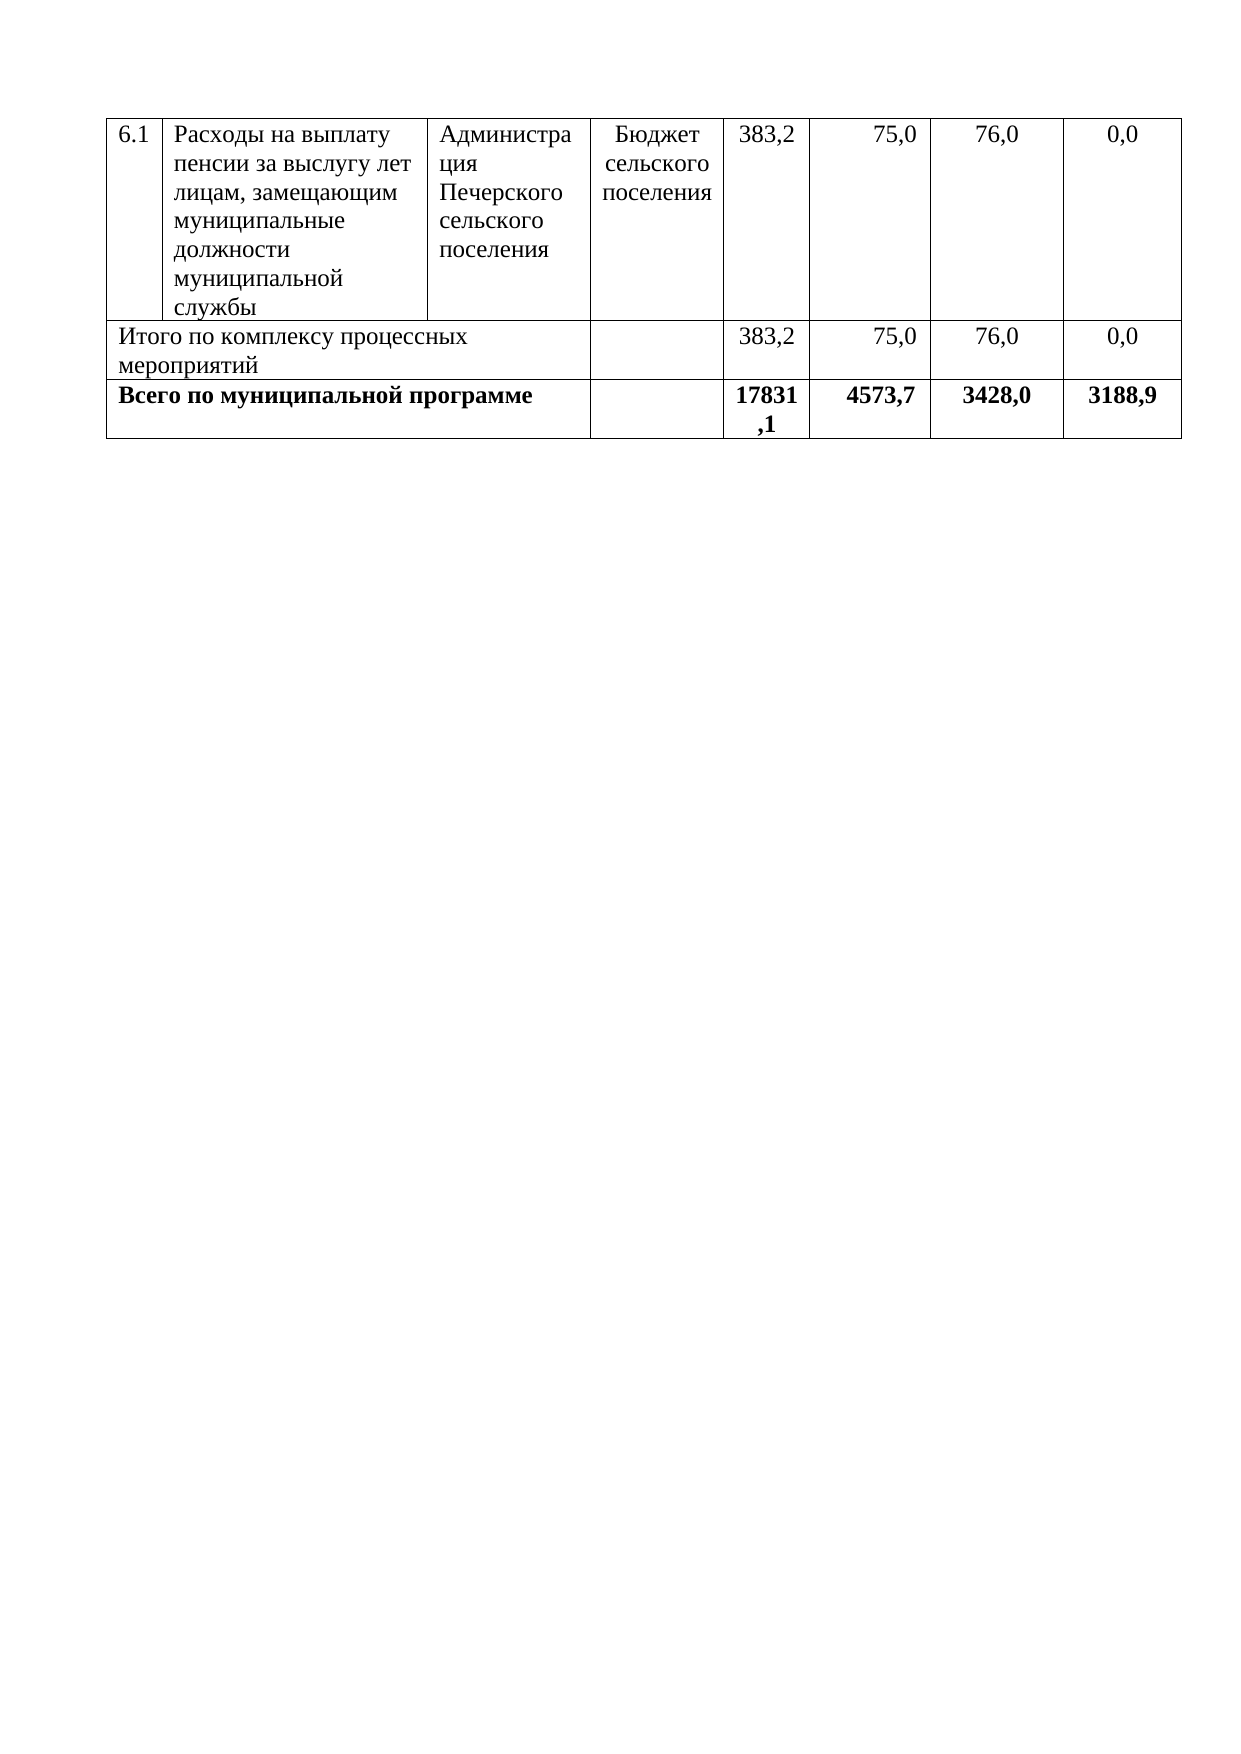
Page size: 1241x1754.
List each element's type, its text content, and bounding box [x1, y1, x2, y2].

table_cell 383,2 [724, 321, 809, 379]
table_cell Администрация Печерского сельского поселения [428, 119, 590, 320]
table_cell [591, 380, 723, 437]
table_cell 3188,9 [1064, 380, 1181, 437]
table_cell 3428,0 [931, 380, 1063, 437]
table_cell 6.1 [107, 119, 162, 320]
table_cell 75,0 [810, 119, 930, 320]
table_cell 383,2 [724, 119, 809, 320]
table_cell 0,0 [1064, 119, 1181, 320]
table_cell 0,0 [1064, 321, 1181, 379]
table_cell 4573,7 [810, 380, 930, 437]
table_cell Расходы на выплату пенсии за выслугу лет лицам, замещающим муниципальные должности муниципальной службы [163, 119, 427, 320]
table_cell 17831,1 [724, 380, 809, 437]
table_cell Всего по муниципальной программе [107, 380, 590, 437]
table_cell Бюджет сельского поселения [591, 119, 723, 320]
table_cell Итого по комплексу процессных мероприятий [107, 321, 590, 379]
table_cell 75,0 [810, 321, 930, 379]
table_cell 76,0 [931, 119, 1063, 320]
table_cell [591, 321, 723, 379]
table_cell 76,0 [931, 321, 1063, 379]
